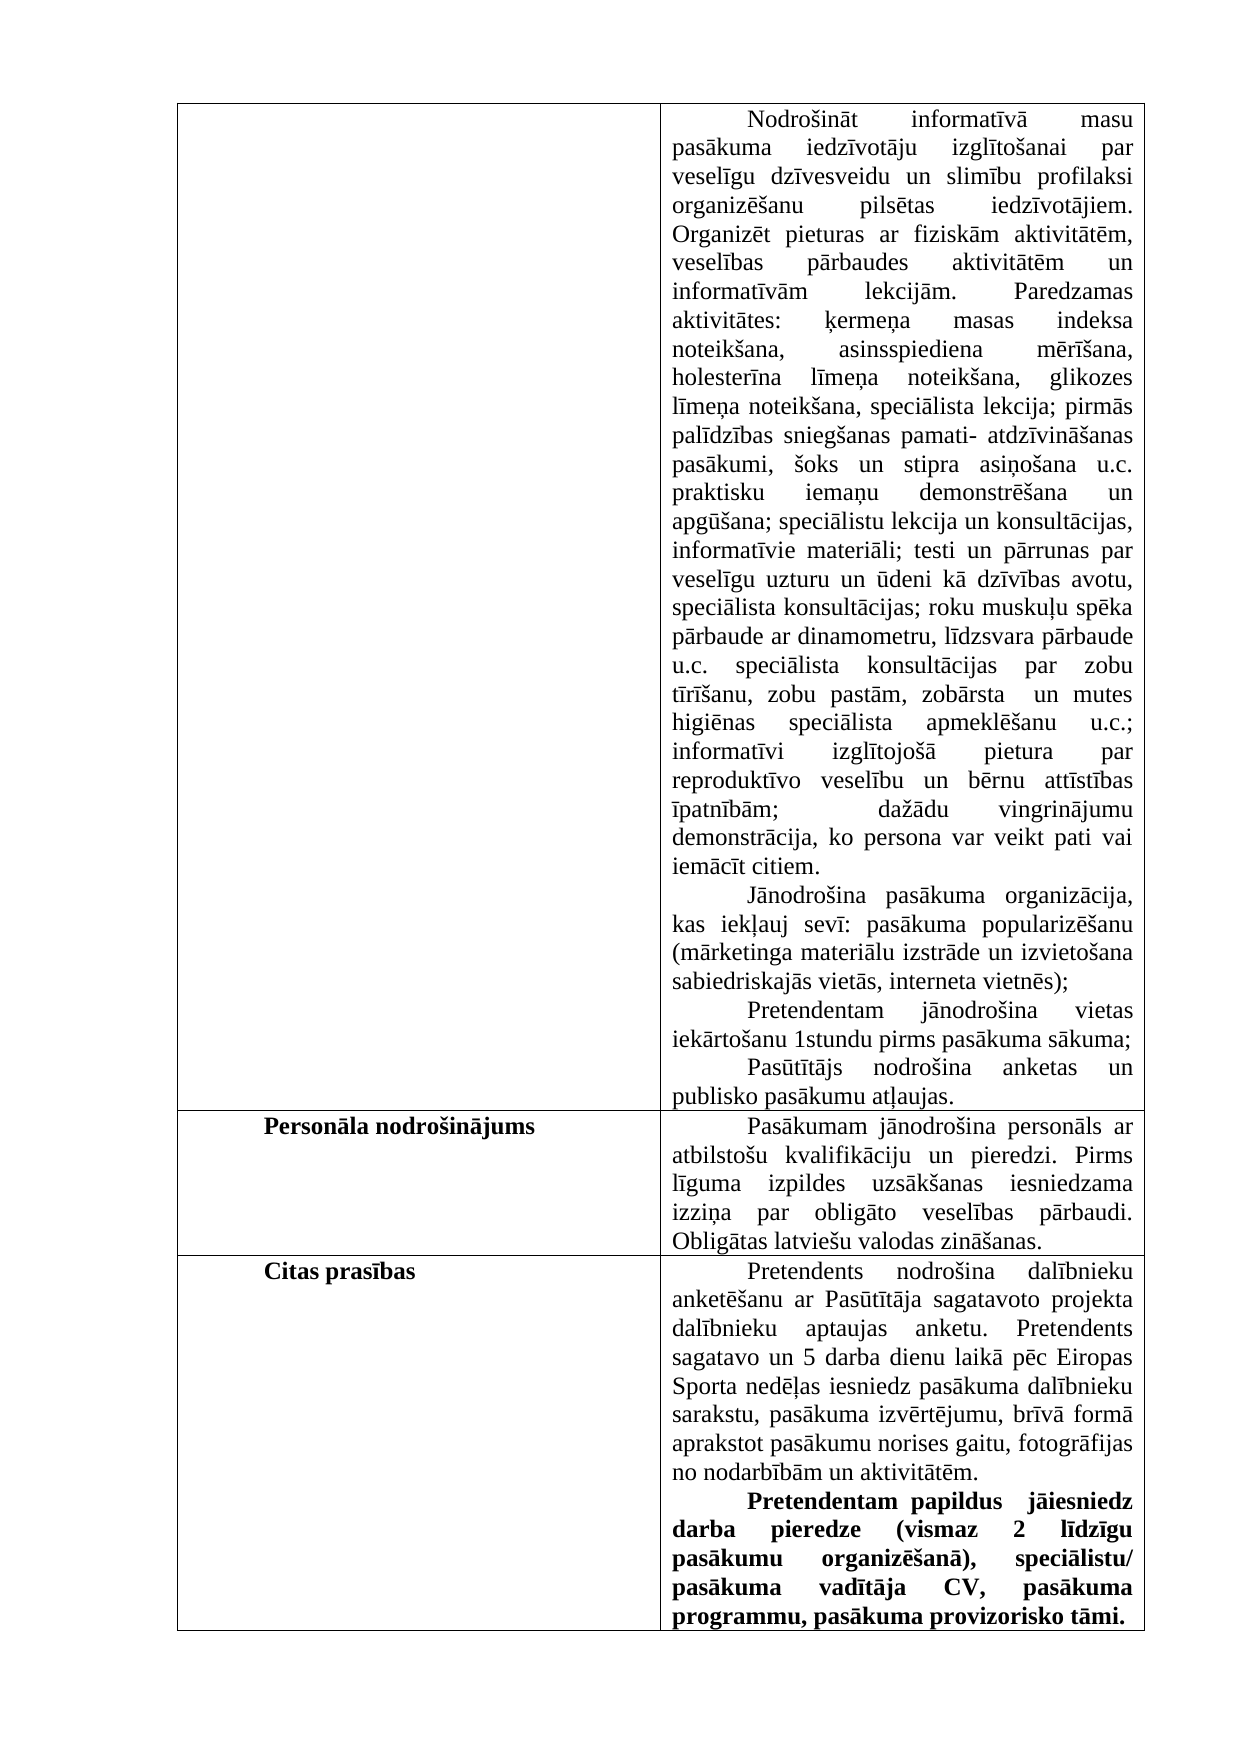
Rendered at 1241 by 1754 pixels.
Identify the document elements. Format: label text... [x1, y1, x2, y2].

table_cell Pasākumam jānodrošina personāls ar atbilstošu kvalifikāciju un pieredzi. Pirms līguma izpildes uzsākšanas iesniedzama izziņa par obligāto veselības pārbaudi. Obligātas latviešu valodas zināšanas. [661, 1111, 1144, 1255]
table_cell Personāla nodrošinājums [178, 1111, 660, 1255]
table_cell Citas prasības [178, 1256, 660, 1629]
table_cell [178, 104, 660, 1110]
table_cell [661, 104, 1144, 1110]
table_cell Pretendents nodrošina dalībnieku anketēšanu ar Pasūtītāja sagatavoto projekta dalībnieku aptaujas anketu. Pretendents sagatavo un 5 darba dienu laikā pēc Eiropas Sporta nedēļas iesniedz pasākuma dalībnieku sarakstu, pasākuma izvērtējumu, brīvā formā aprakstot pasākumu norises gaitu, fotogrāfijas no nodarbībām un aktivitātēm. Pretendentam papildus jāiesniedz darba pieredze (vismaz 2 līdzīgu pasākumu organizēšanā), speciālistu/ pasākuma vadītāja CV, pasākuma programmu, pasākuma provizorisko tāmi. [661, 1256, 1144, 1629]
